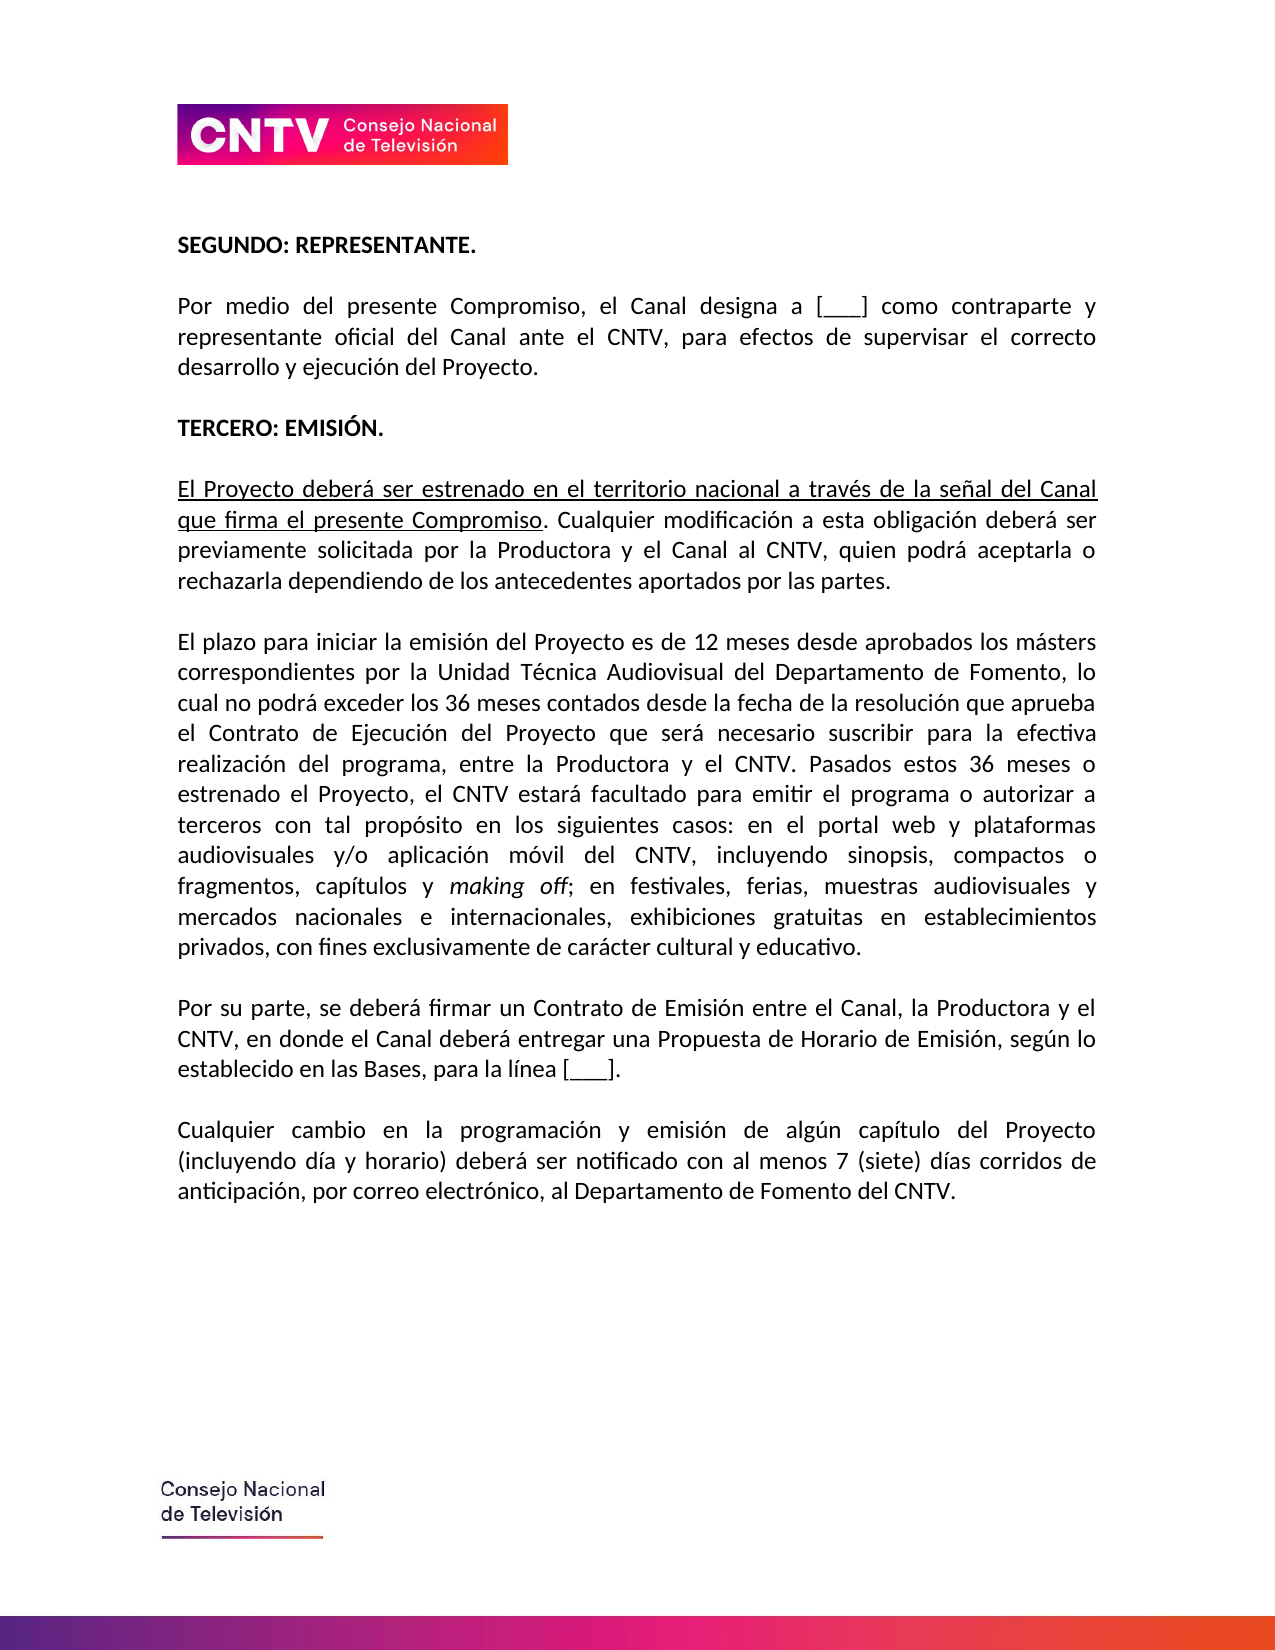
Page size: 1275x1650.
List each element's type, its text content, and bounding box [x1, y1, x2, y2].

text SEGUNDO: REPRESENTANTE. [177, 229, 1098, 260]
text TERCERO: EMISIÓN. [177, 412, 1098, 443]
text El plazo para iniciar la emisión del Proyecto es de 12 meses desde aprobados los másters correspondientes por la Unidad Técnica Audiovisual del Departamento de Fomento, lo cual no podrá exceder los 36 meses contados desde la fecha de la resolución que aprueba el Contrato de Ejecución del Proyecto que será necesario suscribir para la efectiva realización del programa, entre la Productora y el CNTV. Pasados estos 36 meses o estrenado el Proyecto, el CNTV estará facultado para emitir el programa o autorizar a terceros con tal propósito en los siguientes casos: en el portal web y plataformas audiovisuales y/o aplicación móvil del CNTV, incluyendo sinopsis, compactos o fragmentos, capítulos y making off; en festivales, ferias, muestras audiovisuales y mercados nacionales e internacionales, exhibiciones gratuitas en establecimientos privados, con fines exclusivamente de carácter cultural y educativo. [177, 626, 1098, 962]
text Cualquier cambio en la programación y emisión de algún capítulo del Proyecto (incluyendo día y horario) deberá ser notificado con al menos 7 (siete) días corridos de anticipación, por correo electrónico, al Departamento de Fomento del CNTV. [177, 1114, 1098, 1206]
text Por su parte, se deberá firmar un Contrato de Emisión entre el Canal, la Productora y el CNTV, en donde el Canal deberá entregar una Propuesta de Horario de Emisión, según lo establecido en las Bases, para la línea [___]. [177, 992, 1098, 1084]
text El Proyecto deberá ser estrenado en el territorio nacional a través de la señal del Canal que firma el presente Compromiso. Cualquier modificación a esta obligación deberá ser previamente solicitada por la Productora y el Canal al CNTV, quien podrá aceptarla o rechazarla dependiendo de los antecedentes aportados por las partes. [177, 500, 1098, 595]
text Por medio del presente Compromiso, el Canal designa a [___] como contraparte y representante oficial del Canal ante el CNTV, para efectos de supervisar el correcto desarrollo y ejecución del Proyecto. [177, 290, 1098, 382]
picture [0, 1444, 1275, 1650]
picture [177, 104, 508, 165]
text El Proyecto deberá ser estrenado en el territorio nacional a través de la señal del Canal que firma el presente Compromiso. Cualquier modificación a esta obligación deberá ser previamente solicitada por la Productora y el Canal al CNTV, quien podrá aceptarla o rechazarla dependiendo de los antecedentes aportados por las partes. [177, 473, 1098, 499]
